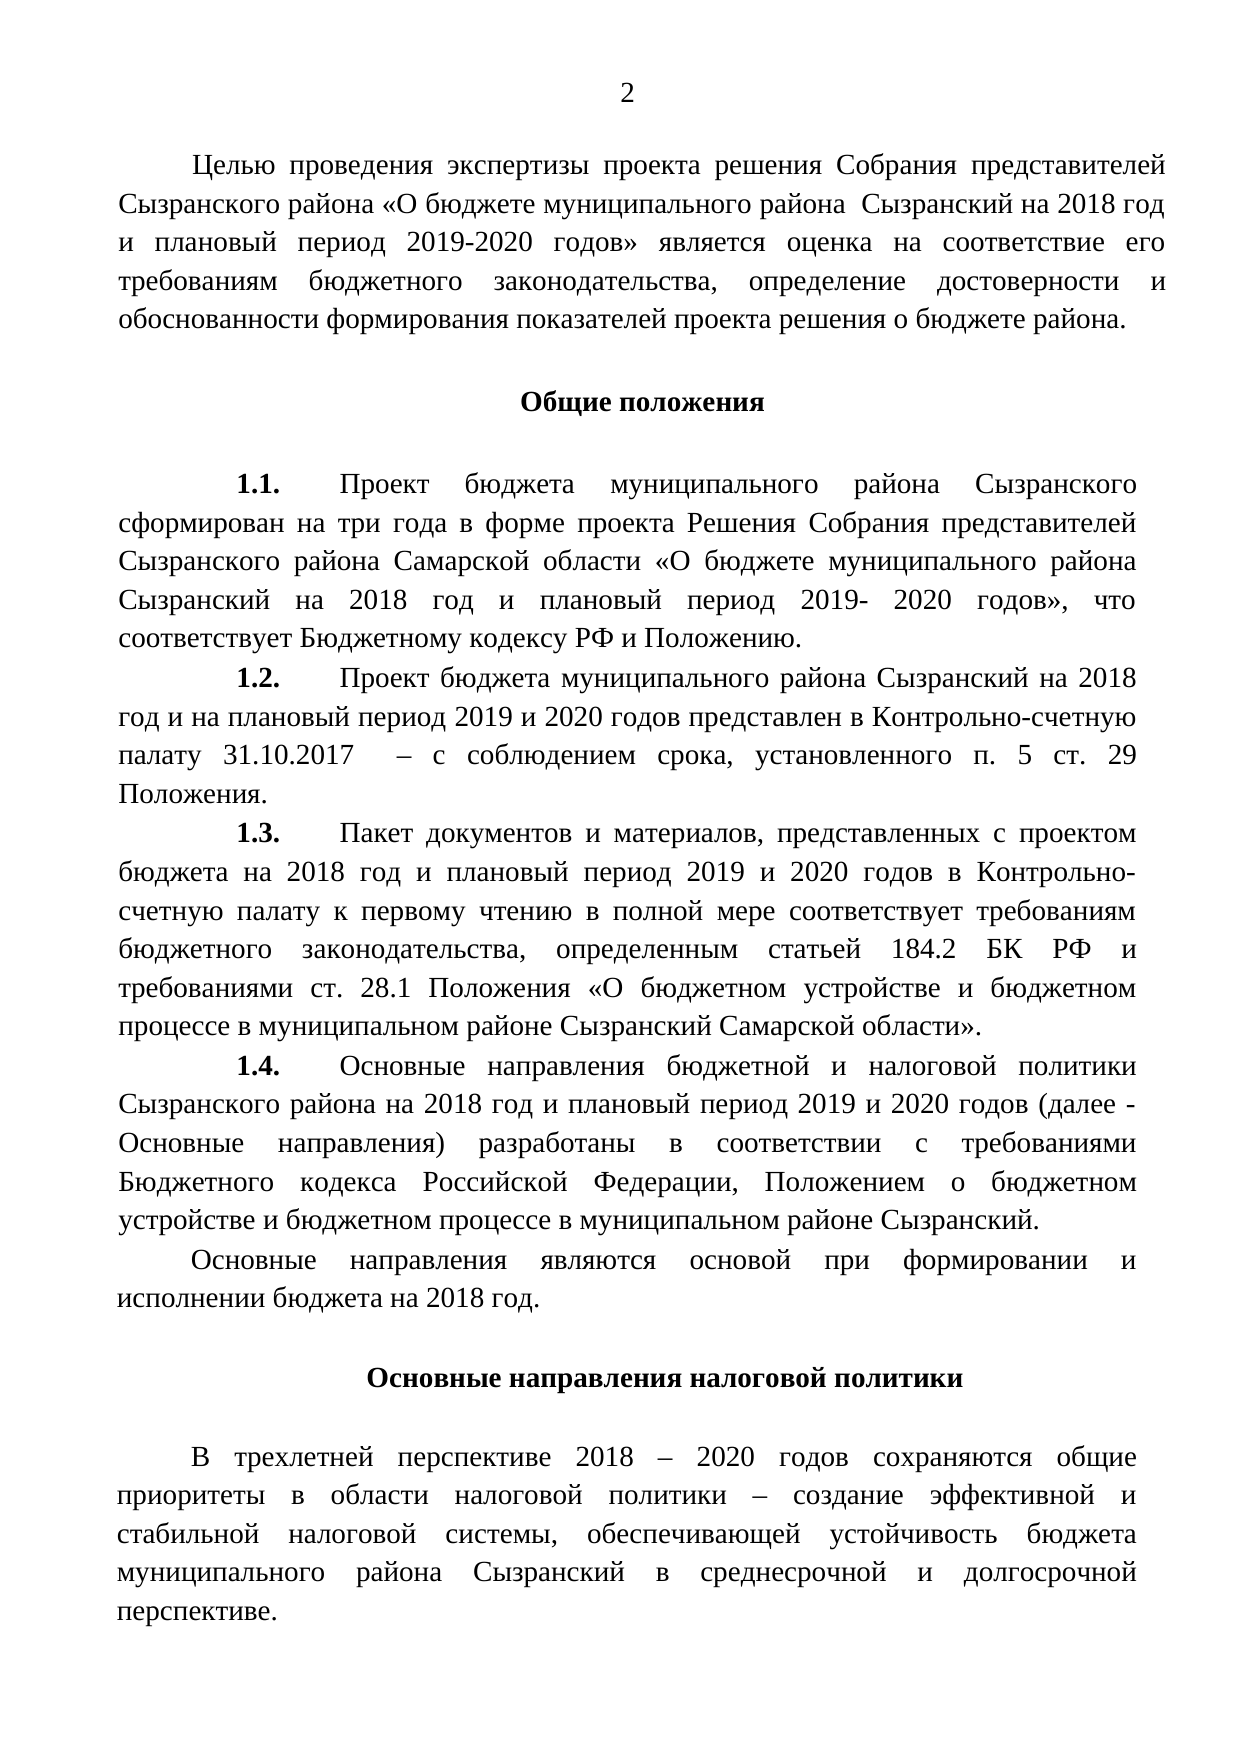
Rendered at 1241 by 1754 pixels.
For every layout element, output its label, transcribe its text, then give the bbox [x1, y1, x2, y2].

text Целью проведения экспертизы проекта решения Собрания представителей Сызранского района «О бюджете муниципального района Сызранский на 2018 год и плановый период 2019-2020 годов» является оценка на соответствие его требованиям бюджетного законодательства, определение достоверности и обоснованности формирования показателей проекта решения о бюджете района. [118, 147, 1167, 335]
list Проект бюджета муниципального района Сызранский на 2018 год и на плановый период 2019 и 2020 годов представлен в Контрольно-счетную палату 31.10.2017 – с соблюдением срока, установленного п. 5 ст. 29 Положения. [118, 660, 1137, 809]
text В трехлетней перспективе 2018 – 2020 годов сохраняются общие приоритеты в области налоговой политики – создание эффективной и стабильной налоговой системы, обеспечивающей устойчивость бюджета муниципального района Сызранский в среднесрочной и долгосрочной перспективе. [117, 1439, 1137, 1626]
subtitle Основные направления налоговой политики [192, 1360, 1138, 1394]
list Пакет документов и материалов, представленных с проектом бюджета на 2018 год и плановый период 2019 и 2020 годов в Контрольно-счетную палату к первому чтению в полной мере соответствует требованиям бюджетного законодательства, определенным статьей 184.2 БК РФ и требованиями ст. 28.1 Положения «О бюджетном устройстве и бюджетном процессе в муниципальном районе Сызранский Самарской области». [118, 816, 1137, 1042]
text Основные направления являются основой при формировании и исполнении бюджета на 2018 год. [117, 1242, 1137, 1314]
list Проект бюджета муниципального района Сызранского сформирован на три года в форме проекта Решения Собрания представителей Сызранского района Самарской области «О бюджете муниципального района Сызранский на 2018 год и плановый период 2019- 2020 годов», что соответствует Бюджетному кодексу РФ и Положению. [118, 466, 1137, 654]
text Общие положения [118, 384, 1167, 417]
list Основные направления бюджетной и налоговой политики Сызранского района на 2018 год и плановый период 2019 и 2020 годов (далее - Основные направления) разработаны в соответствии с требованиями Бюджетного кодекса Российской Федерации, Положением о бюджетном устройстве и бюджетном процессе в муниципальном районе Сызранский. [118, 1048, 1137, 1236]
